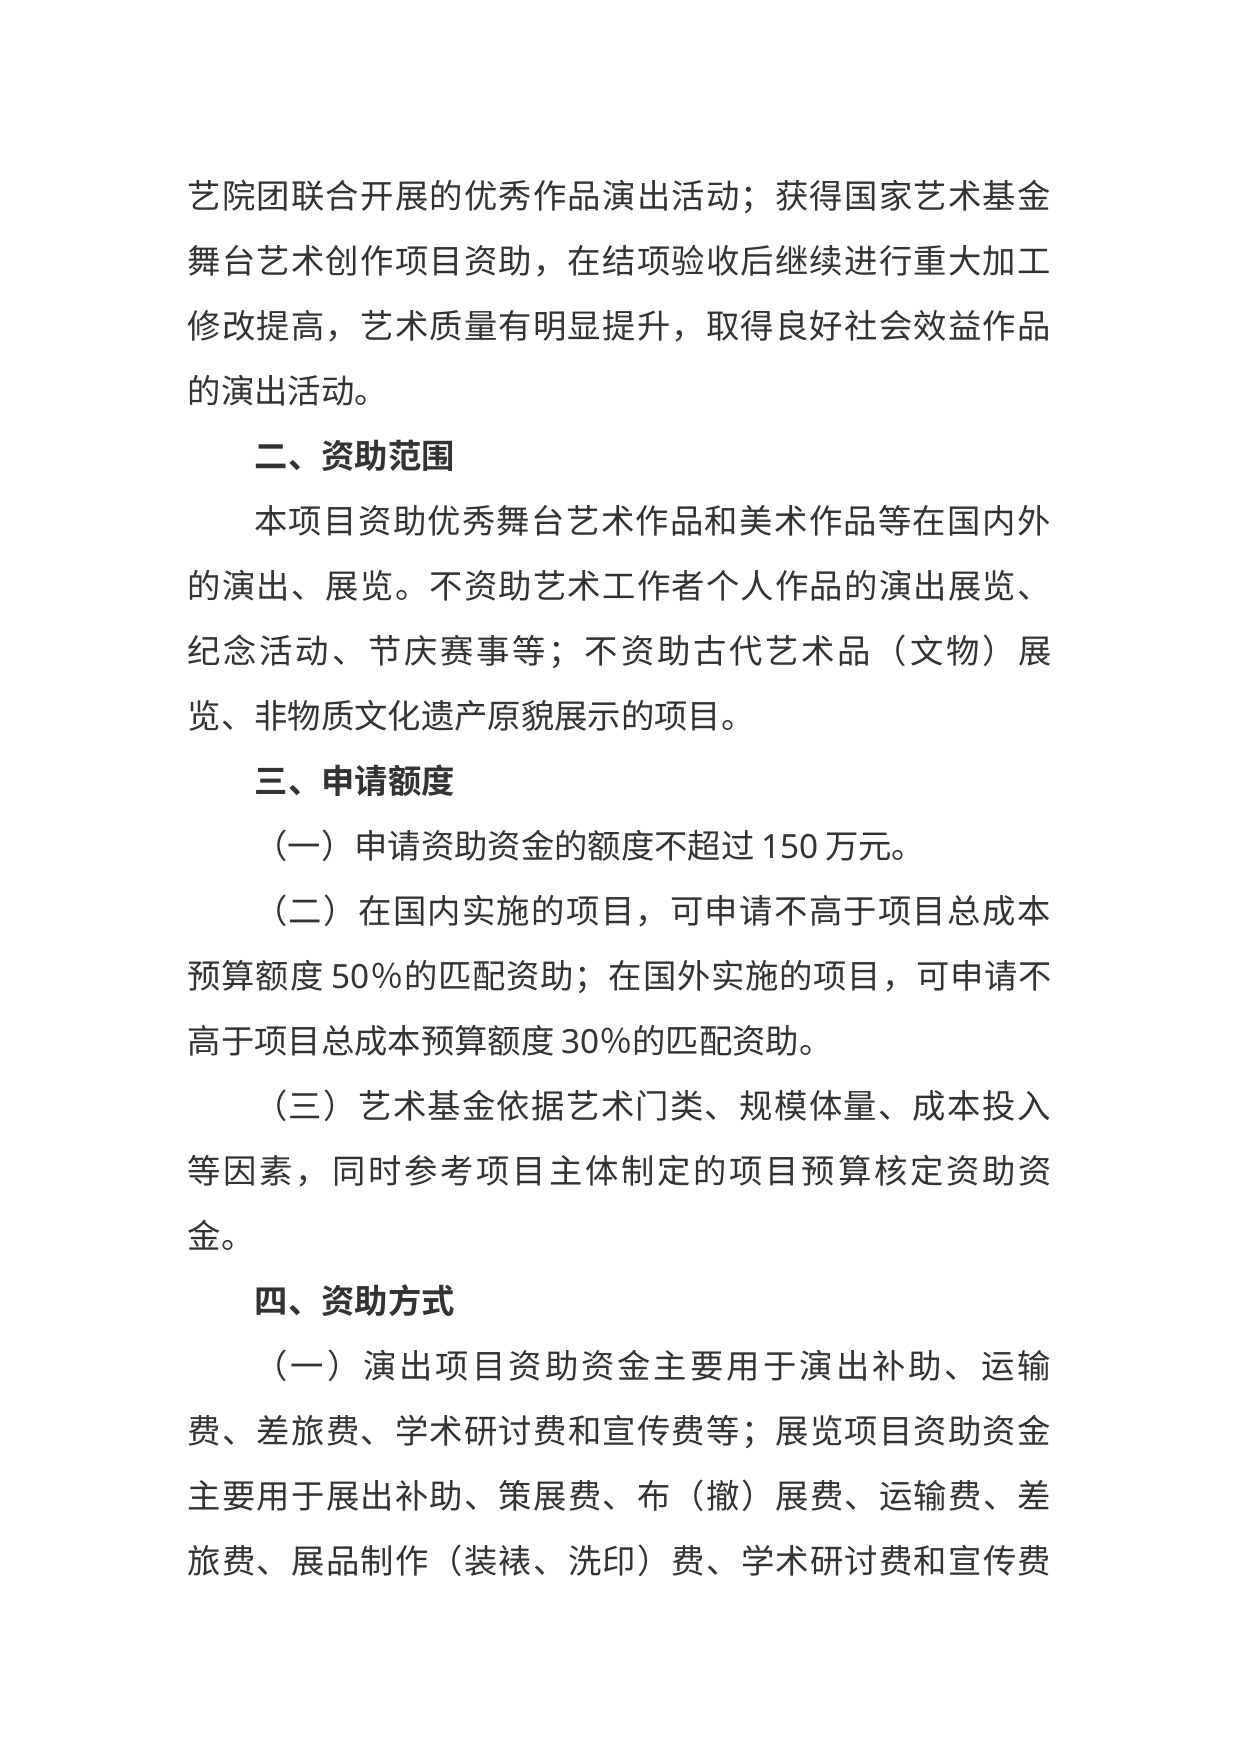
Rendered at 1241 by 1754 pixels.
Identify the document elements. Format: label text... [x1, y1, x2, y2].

text （一）申请资助资金的额度不超过150万元。 [187, 812, 1053, 877]
text 本项目资助优秀舞台艺术作品和美术作品等在国内外的演出、展览。不资助艺术工作者个人作品的演出展览、纪念活动、节庆赛事等；不资助古代艺术品（文物）展览、非物质文化遗产原貌展示的项目。 [187, 487, 1053, 747]
text 三、申请额度 [187, 747, 1053, 812]
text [187, 1332, 1053, 1592]
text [187, 162, 1053, 422]
text （二）在国内实施的项目，可申请不高于项目总成本预算额度50％的匹配资助；在国外实施的项目，可申请不高于项目总成本预算额度30％的匹配资助。 [187, 877, 1053, 1072]
text 四、资助方式 [187, 1267, 1053, 1332]
text 二、资助范围 [187, 422, 1053, 487]
text （三）艺术基金依据艺术门类、规模体量、成本投入等因素，同时参考项目主体制定的项目预算核定资助资金。 [187, 1072, 1053, 1267]
